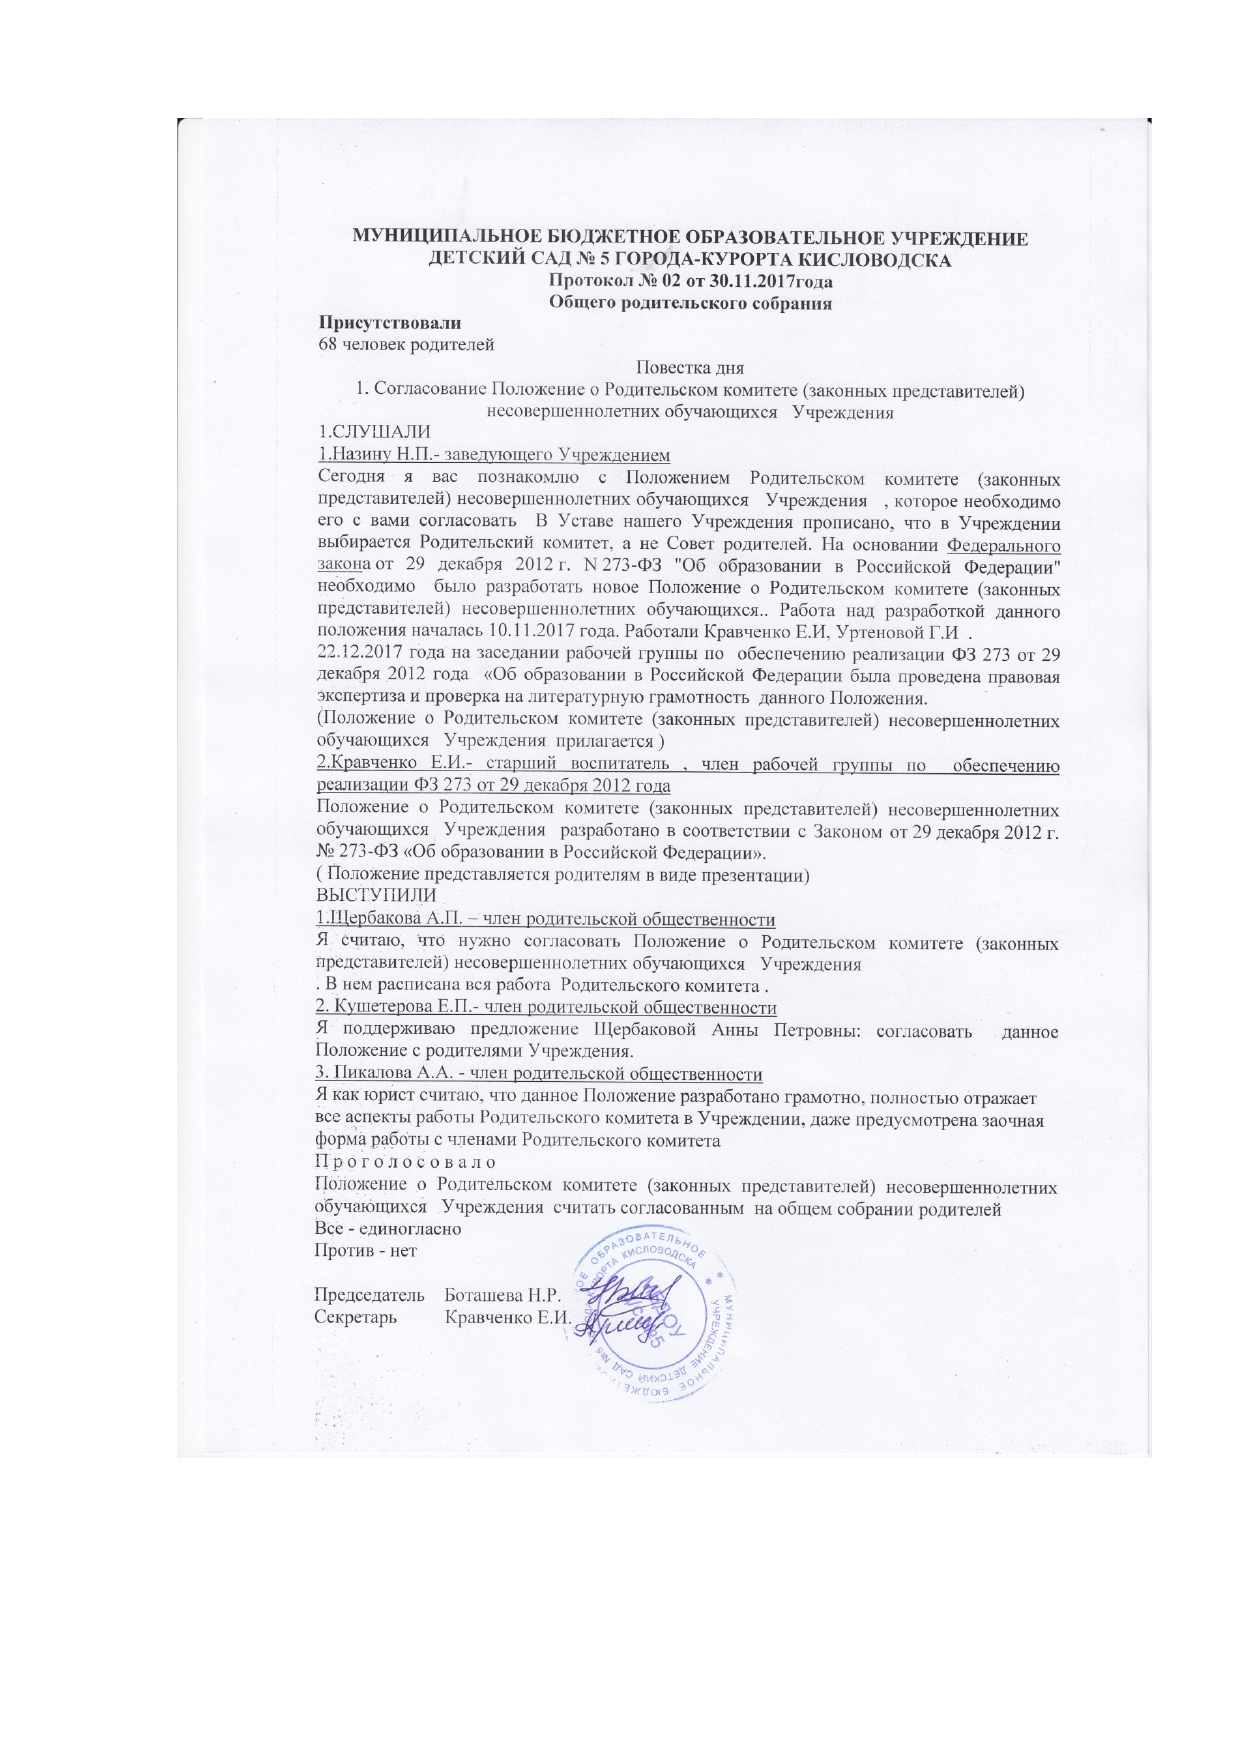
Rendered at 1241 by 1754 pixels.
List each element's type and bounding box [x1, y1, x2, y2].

picture [177, 118, 1152, 1458]
